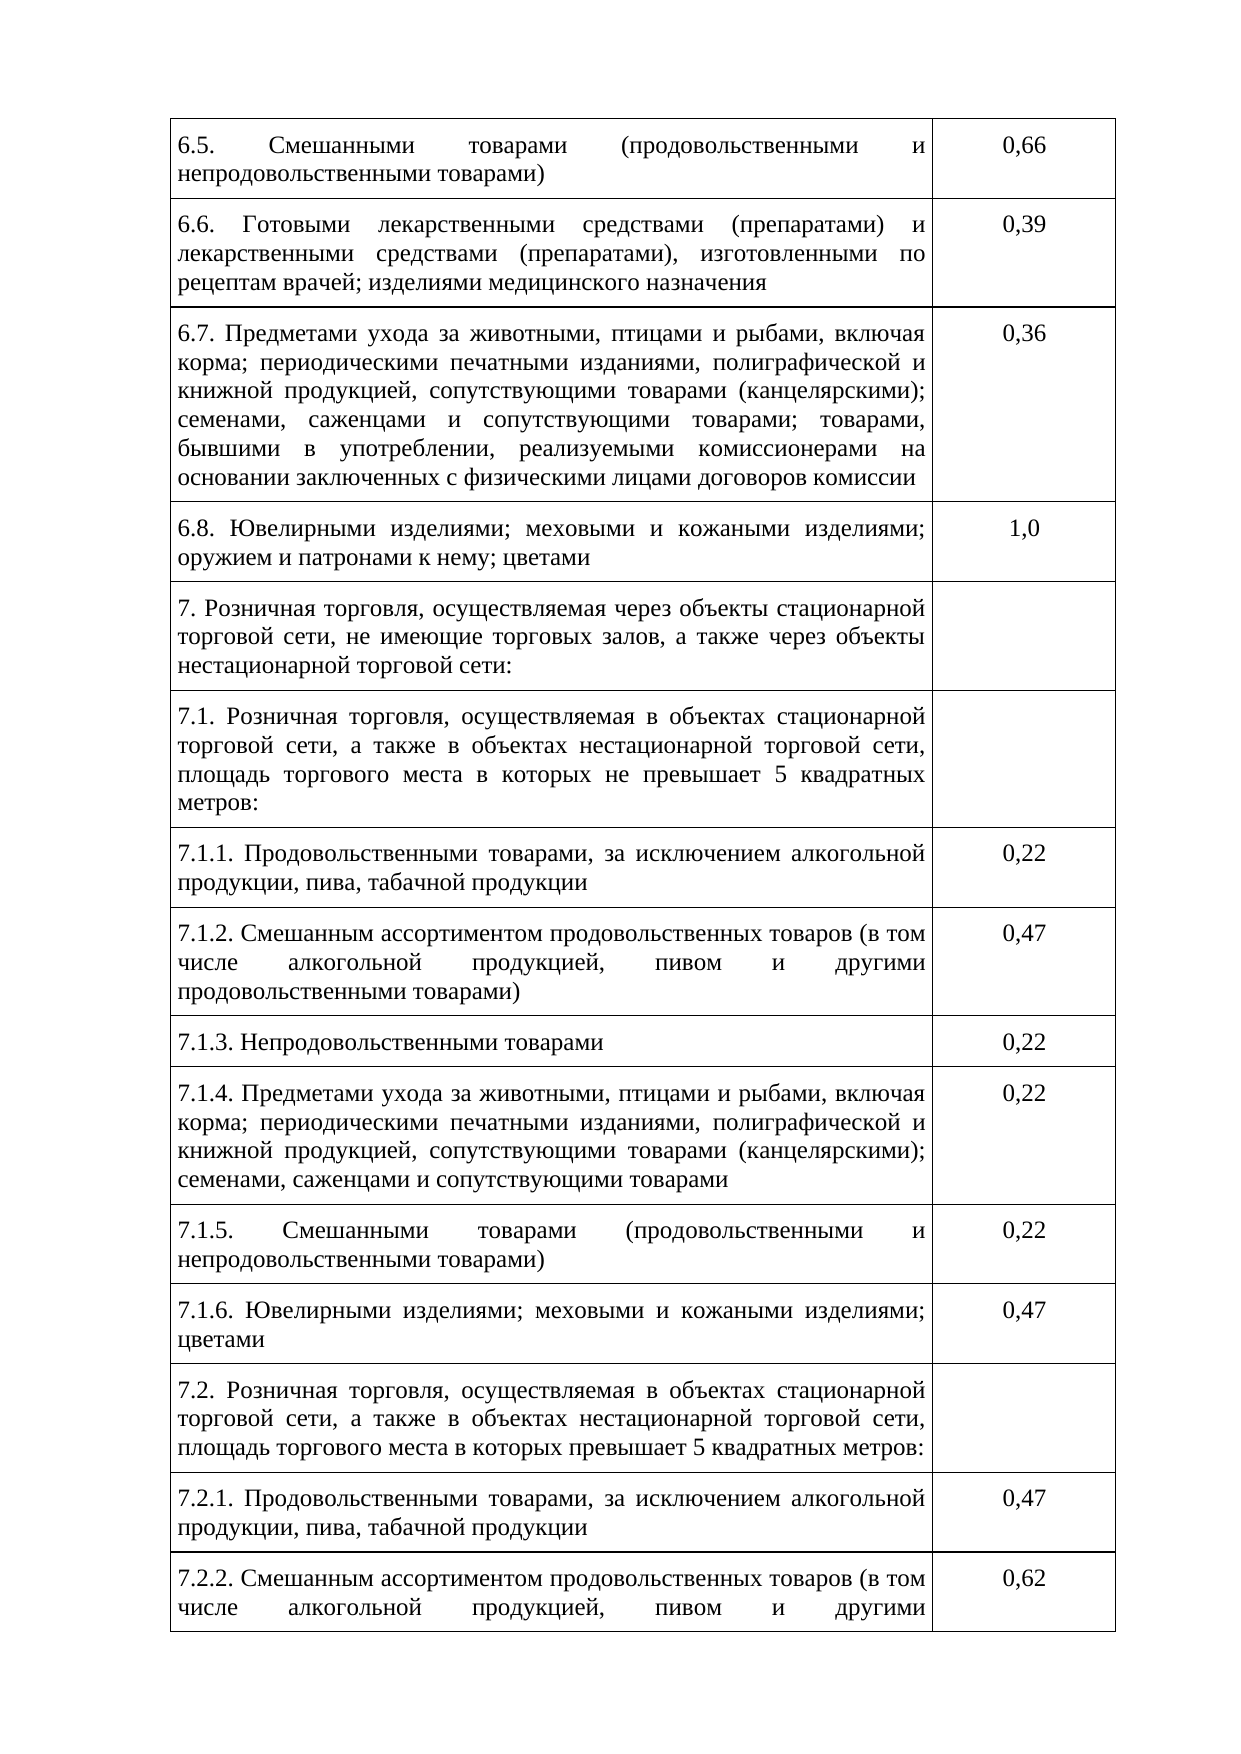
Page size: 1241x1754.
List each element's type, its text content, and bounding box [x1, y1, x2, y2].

table_cell 0,66 [933, 119, 1115, 198]
table_cell 0,47 [933, 908, 1115, 1015]
table_cell 7.1. Розничная торговля, осуществляемая в объектах стационарной торговой сети, а также в объектах нестационарной торговой сети, площадь торгового места в которых не превышает 5 квадратных метров: [171, 691, 932, 827]
table_cell 0,22 [933, 1067, 1115, 1203]
table_cell 0,47 [933, 1284, 1115, 1363]
table_cell 6.5. Смешанными товарами (продовольственными и непродовольственными товарами) [171, 119, 932, 198]
table_cell 0,22 [933, 1205, 1115, 1283]
table_cell [933, 691, 1115, 827]
table_cell 7.1.2. Смешанным ассортиментом продовольственных товаров (в том числе алкогольной продукцией, пивом и другими продовольственными товарами) [171, 908, 932, 1015]
table_cell [933, 1364, 1115, 1472]
table_cell 6.8. Ювелирными изделиями; меховыми и кожаными изделиями; оружием и патронами к нему; цветами [171, 502, 932, 581]
table_cell 7.1.4. Предметами ухода за животными, птицами и рыбами, включая корма; периодическими печатными изданиями, полиграфической и книжной продукцией, сопутствующими товарами (канцелярскими); семенами, саженцами и сопутствующими товарами [171, 1067, 932, 1203]
table_cell 6.7. Предметами ухода за животными, птицами и рыбами, включая корма; периодическими печатными изданиями, полиграфической и книжной продукцией, сопутствующими товарами (канцелярскими); семенами, саженцами и сопутствующими товарами; товарами, бывшими в употреблении, реализуемыми комиссионерами на основании заключенных с физическими лицами договоров комиссии [171, 308, 932, 501]
table_cell 0,22 [933, 828, 1115, 907]
table_cell 6.6. Готовыми лекарственными средствами (препаратами) и лекарственными средствами (препаратами), изготовленными по рецептам врачей; изделиями медицинского назначения [171, 199, 932, 306]
table_cell 7.1.3. Непродовольственными товарами [171, 1016, 932, 1066]
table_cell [171, 1553, 932, 1631]
table_cell 7.1.1. Продовольственными товарами, за исключением алкогольной продукции, пива, табачной продукции [171, 828, 932, 907]
table_cell 7.2. Розничная торговля, осуществляемая в объектах стационарной торговой сети, а также в объектах нестационарной торговой сети, площадь торгового места в которых превышает 5 квадратных метров: [171, 1364, 932, 1472]
table_cell 0,39 [933, 199, 1115, 306]
table_cell 0,47 [933, 1473, 1115, 1551]
table_cell 0,62 [933, 1553, 1115, 1631]
table_cell 7.2.1. Продовольственными товарами, за исключением алкогольной продукции, пива, табачной продукции [171, 1473, 932, 1551]
table_cell 7.1.5. Смешанными товарами (продовольственными и непродовольственными товарами) [171, 1205, 932, 1283]
table_cell 7.1.6. Ювелирными изделиями; меховыми и кожаными изделиями; цветами [171, 1284, 932, 1363]
table_cell 0,22 [933, 1016, 1115, 1066]
table_cell [933, 582, 1115, 689]
table_cell 0,36 [933, 308, 1115, 501]
table_cell 7. Розничная торговля, осуществляемая через объекты стационарной торговой сети, не имеющие торговых залов, а также через объекты нестационарной торговой сети: [171, 582, 932, 689]
table_cell 1,0 [933, 502, 1115, 581]
